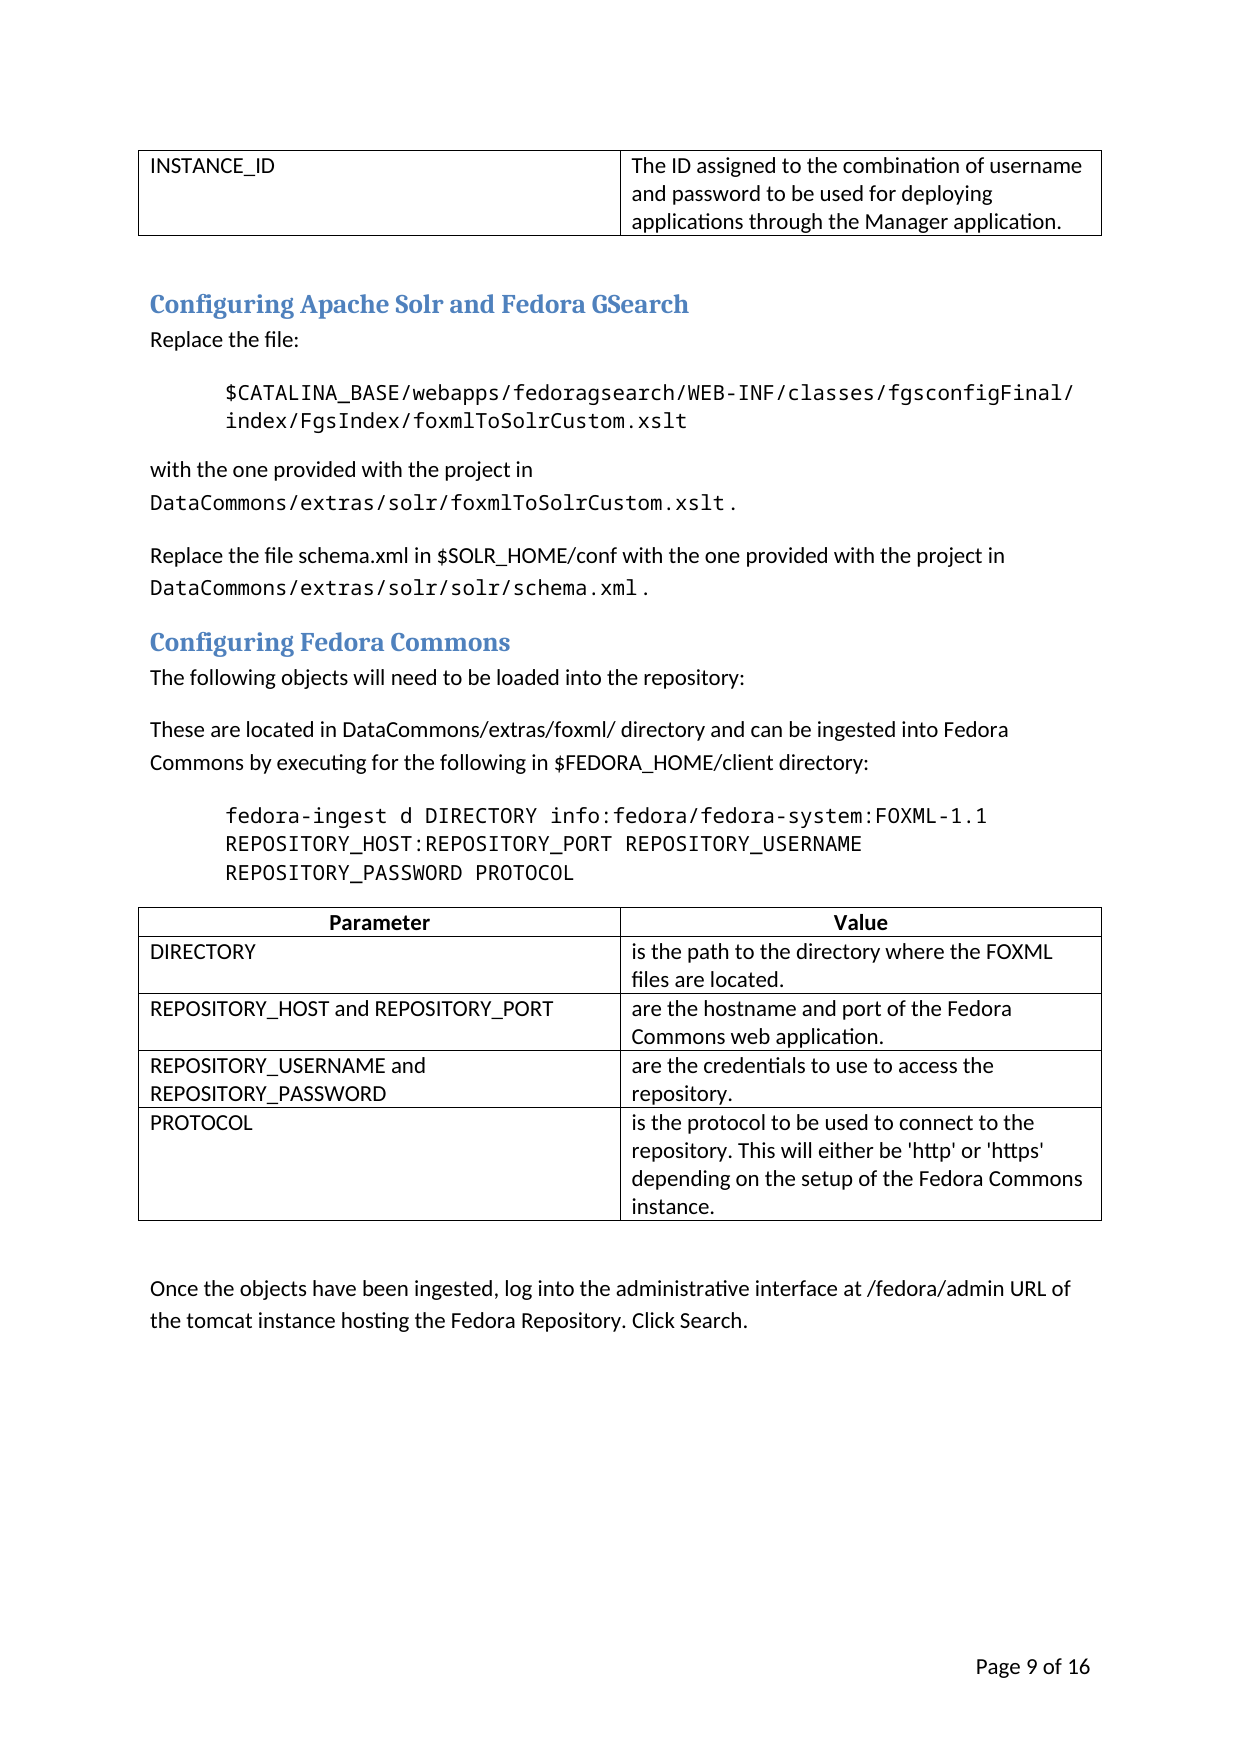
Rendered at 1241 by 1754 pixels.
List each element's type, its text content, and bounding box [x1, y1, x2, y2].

text The following objects will need to be loaded into the repository: [150, 663, 1090, 691]
text with the one provided with the project in DataCommons/extras/solr/foxmlToSolrCustom.xslt . [150, 456, 1090, 516]
table_cell The ID assigned to the combination of username and password to be used for deploying applications through the Manager application. [621, 151, 1101, 235]
text Replace the file schema.xml in $SOLR_HOME/conf with the one provided with the project in DataCommons/extras/solr/solr/schema.xml . [150, 541, 1090, 602]
table_header Parameter [139, 908, 620, 936]
table_cell is the protocol to be used to connect to the repository. This will either be 'http' or 'https' depending on the setup of the Fedora Commons instance. [621, 1108, 1101, 1220]
text $CATALINA_BASE/webapps/fedoragsearch/WEB-INF/classes/fgsconfigFinal/index/FgsIndex/foxmlToSolrCustom.xslt [225, 378, 1090, 435]
table_cell REPOSITORY_USERNAME and REPOSITORY_PASSWORD [139, 1051, 620, 1107]
text These are located in DataCommons/extras/foxml/ directory and can be ingested into Fedora Commons by executing for the following in $FEDORA_HOME/client directory: [150, 716, 1090, 776]
table_cell is the path to the directory where the FOXML files are located. [621, 937, 1101, 993]
table_cell PROTOCOL [139, 1108, 620, 1220]
table_cell INSTANCE_ID [139, 151, 620, 235]
table_cell are the credentials to use to access the repository. [621, 1051, 1101, 1107]
subtitle Configuring Fedora Commons [150, 627, 1090, 658]
table_cell are the hostname and port of the Fedora Commons web application. [621, 994, 1101, 1050]
text Replace the file: [150, 325, 1090, 353]
table_cell DIRECTORY [139, 937, 620, 993]
text Once the objects have been ingested, log into the administrative interface at /fedora/admin URL of the tomcat instance hosting the Fedora Repository. Click Search. [150, 1274, 1090, 1335]
table_cell REPOSITORY_HOST and REPOSITORY_PORT [139, 994, 620, 1050]
table_header Value [621, 908, 1101, 936]
text fedora-ingest d DIRECTORY info:fedora/fedora-system:FOXML-1.1 REPOSITORY_HOST:REPOSITORY_PORT REPOSITORY_USERNAME REPOSITORY_PASSWORD PROTOCOL [225, 801, 1090, 886]
subtitle Configuring Apache Solr and Fedora GSearch [150, 289, 1090, 320]
